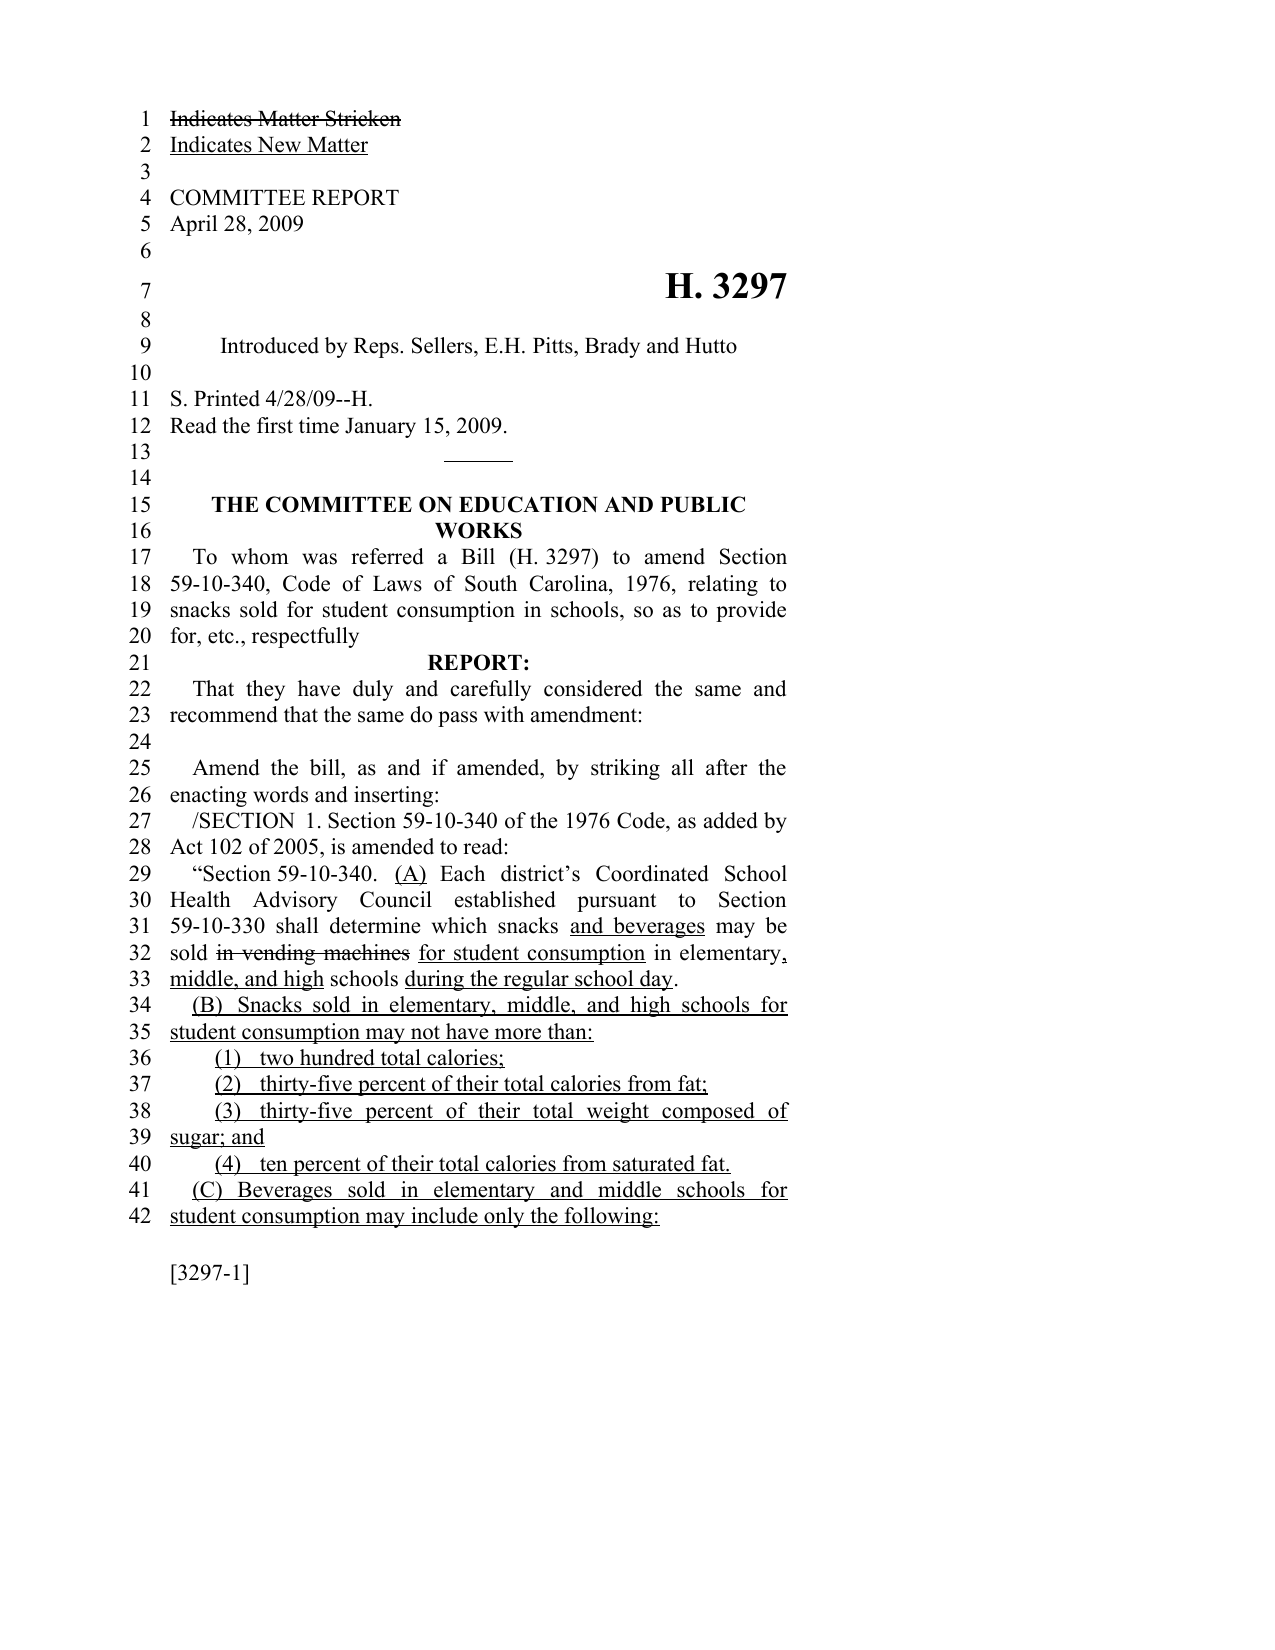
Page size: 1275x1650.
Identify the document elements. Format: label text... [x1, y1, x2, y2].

text “Section 59-10-340. (A) Each district’s Coordinated School Health Advisory Council established pursuant to Section 59-10-330 shall determine which snacks and beverages may be sold in vending machines for student consumption in elementary, middle, and high schools during the regular school day. [169, 860, 787, 991]
text April 28, 2009 [169, 210, 787, 237]
text /SECTION 1. Section 59-10-340 of the 1976 Code, as added by Act 102 of 2005, is amended to read: [169, 807, 787, 860]
text (3) thirty-five percent of their total weight composed of sugar; and [169, 1097, 787, 1149]
text THE COMMITTEE ON EDUCATION AND PUBLIC WORKS [169, 491, 787, 543]
text (2) thirty-five percent of their total calories from fat; [169, 1071, 787, 1097]
text Amend the bill, as and if amended, by striking all after the enacting words and inserting: [169, 754, 787, 807]
text Read the first time January 15, 2009. [169, 412, 787, 438]
text REPORT: [169, 649, 787, 675]
text (C) Beverages sold in elementary and middle schools for student consumption may include only the following: [169, 1176, 787, 1229]
text H. 3297 [169, 263, 787, 306]
text COMMITTEE REPORT [169, 184, 787, 210]
text (1) two hundred total calories; [169, 1044, 787, 1071]
text Introduced by Reps. Sellers, E.H. Pitts, Brady and Hutto [169, 333, 787, 359]
text Indicates Matter Stricken [169, 105, 787, 131]
text S. Printed 4/28/09--H. [169, 385, 787, 412]
text Indicates New Matter [169, 131, 787, 158]
text (4) ten percent of their total calories from saturated fat. [169, 1149, 787, 1176]
text That they have duly and carefully considered the same and recommend that the same do pass with amendment: [169, 675, 787, 728]
text To whom was referred a Bill (H. 3297) to amend Section 59-10-340, Code of Laws of South Carolina, 1976, relating to snacks sold for student consumption in schools, so as to provide for, etc., respectfully [169, 543, 787, 649]
text (B) Snacks sold in elementary, middle, and high schools for student consumption may not have more than: [169, 991, 787, 1044]
